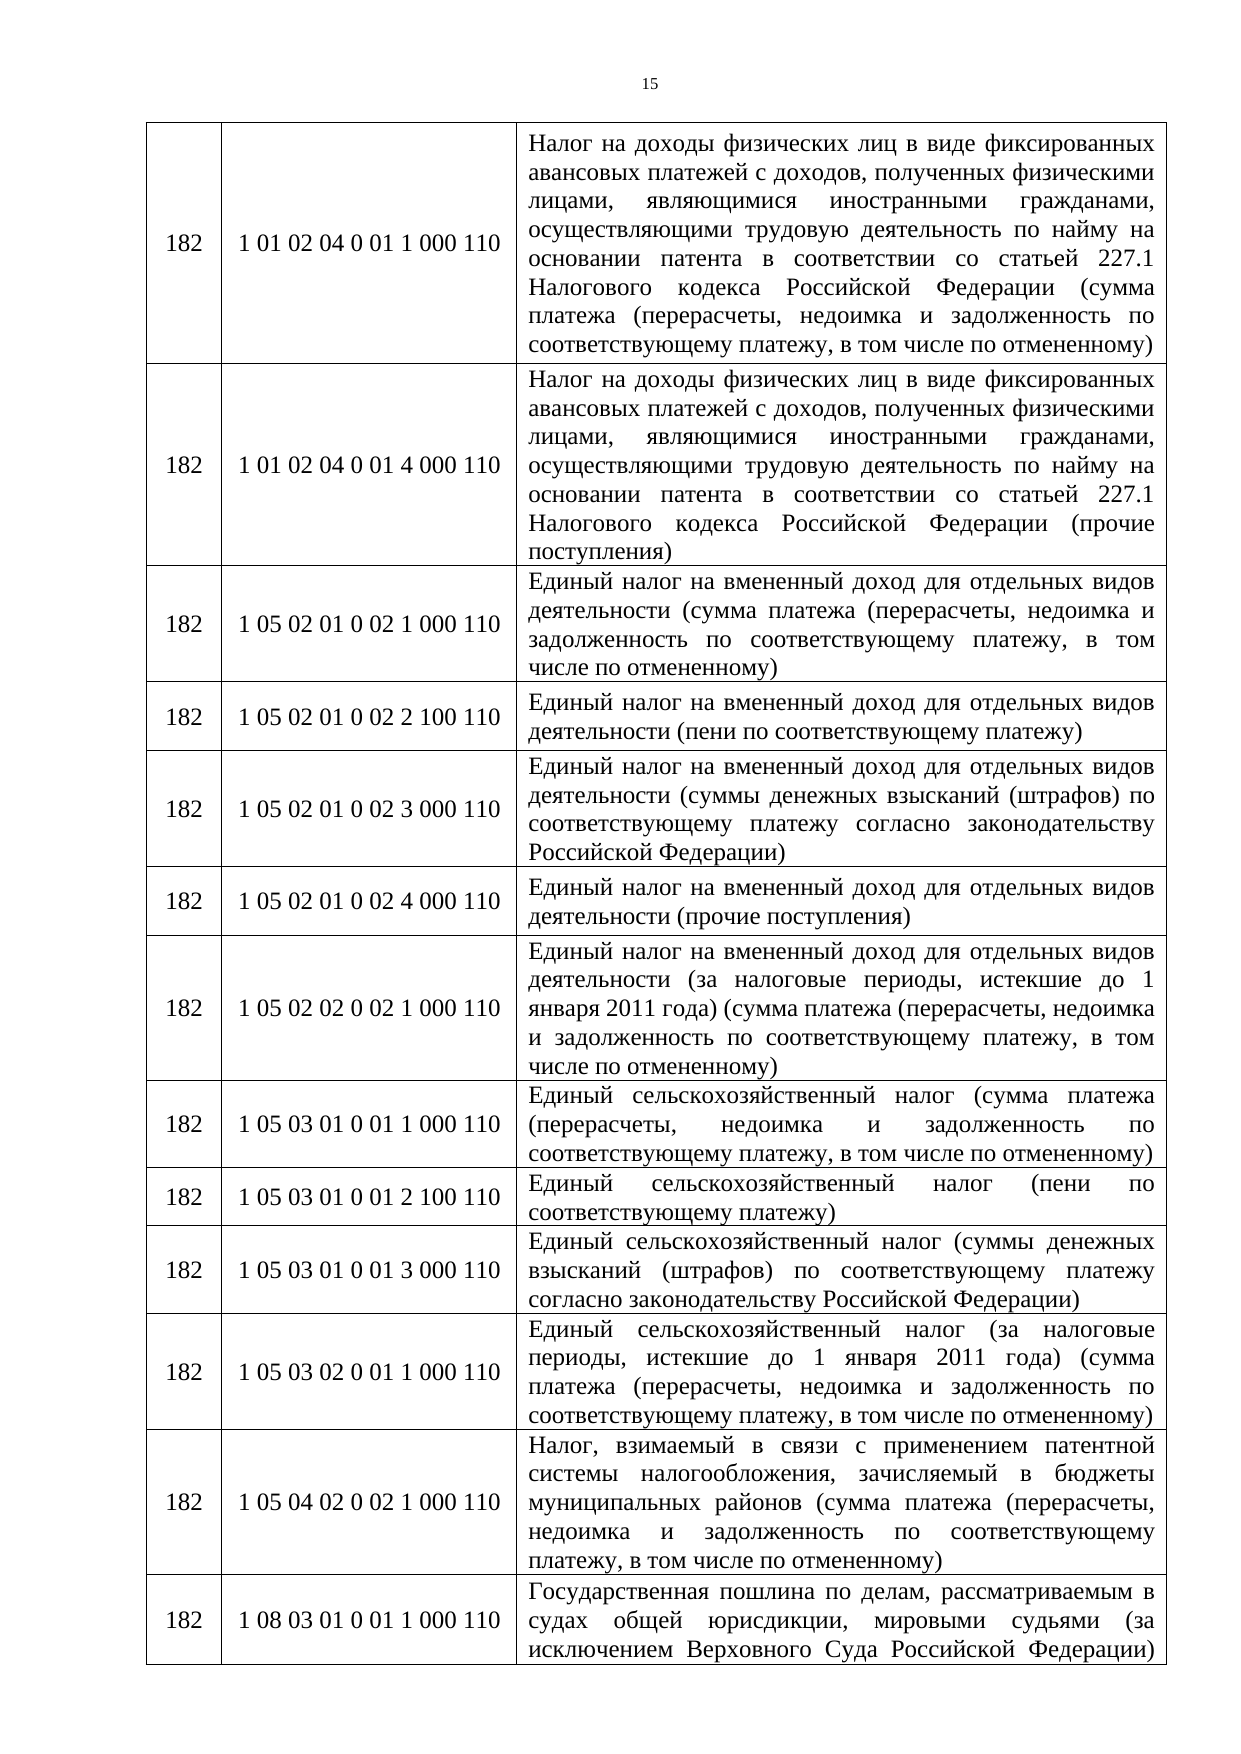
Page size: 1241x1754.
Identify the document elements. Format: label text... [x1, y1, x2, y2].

table_cell 1 05 02 01 0 02 1 000 110 [222, 566, 516, 681]
table_cell Единый налог на вмененный доход для отдельных видов деятельности (пени по соответствующему платежу) [517, 682, 1166, 750]
table_cell 1 05 02 01 0 02 3 000 110 [222, 751, 516, 866]
table_cell 1 05 04 02 0 02 1 000 110 [222, 1430, 516, 1573]
table_cell 182 [147, 1081, 221, 1167]
table_cell Единый налог на вмененный доход для отдельных видов деятельности (суммы денежных взысканий (штрафов) по соответствующему платежу согласно законодательству Российской Федерации) [517, 751, 1166, 866]
table_cell Единый сельскохозяйственный налог (за налоговые периоды, истекшие до 1 января 2011 года) (сумма платежа (перерасчеты, недоимка и задолженность по соответствующему платежу, в том числе по отмененному) [517, 1314, 1166, 1429]
table_cell Налог на доходы физических лиц в виде фиксированных авансовых платежей с доходов, полученных физическими лицами, являющимися иностранными гражданами, осуществляющими трудовую деятельность по найму на основании патента в соответствии со статьей 227.1 Налогового кодекса Российской Федерации (прочие поступления) [517, 364, 1166, 565]
table_cell 182 [147, 867, 221, 935]
table_cell 1 01 02 04 0 01 4 000 110 [222, 364, 516, 565]
table_cell 182 [147, 682, 221, 750]
table_cell 1 01 02 04 0 01 1 000 110 [222, 123, 516, 363]
table_cell 182 [147, 1226, 221, 1313]
table_cell 182 [147, 936, 221, 1079]
table_cell 182 [147, 1314, 221, 1429]
table_cell 182 [147, 1168, 221, 1225]
table_cell 182 [147, 364, 221, 565]
table_cell 1 05 03 01 0 01 3 000 110 [222, 1226, 516, 1313]
table_cell Налог на доходы физических лиц в виде фиксированных авансовых платежей с доходов, полученных физическими лицами, являющимися иностранными гражданами, осуществляющими трудовую деятельность по найму на основании патента в соответствии со статьей 227.1 Налогового кодекса Российской Федерации (сумма платежа (перерасчеты, недоимка и задолженность по соответствующему платежу, в том числе по отмененному) [517, 123, 1166, 363]
table_cell Единый налог на вмененный доход для отдельных видов деятельности (сумма платежа (перерасчеты, недоимка и задолженность по соответствующему платежу, в том числе по отмененному) [517, 566, 1166, 681]
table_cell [222, 1575, 516, 1664]
table_cell 1 05 03 01 0 01 2 100 110 [222, 1168, 516, 1225]
table_cell Налог, взимаемый в связи с применением патентной системы налогообложения, зачисляемый в бюджеты муниципальных районов (сумма платежа (перерасчеты, недоимка и задолженность по соответствующему платежу, в том числе по отмененному) [517, 1430, 1166, 1573]
table_cell Единый сельскохозяйственный налог (суммы денежных взысканий (штрафов) по соответствующему платежу согласно законодательству Российской Федерации) [517, 1226, 1166, 1313]
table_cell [517, 1575, 1166, 1664]
table_cell Единый сельскохозяйственный налог (сумма платежа (перерасчеты, недоимка и задолженность по соответствующему платежу, в том числе по отмененному) [517, 1081, 1166, 1167]
table_cell 1 05 02 01 0 02 4 000 110 [222, 867, 516, 935]
table_cell Единый сельскохозяйственный налог (пени по соответствующему платежу) [517, 1168, 1166, 1225]
table_cell Единый налог на вмененный доход для отдельных видов деятельности (за налоговые периоды, истекшие до 1 января 2011 года) (сумма платежа (перерасчеты, недоимка и задолженность по соответствующему платежу, в том числе по отмененному) [517, 936, 1166, 1079]
table_cell Единый налог на вмененный доход для отдельных видов деятельности (прочие поступления) [517, 867, 1166, 935]
table_cell 1 05 02 01 0 02 2 100 110 [222, 682, 516, 750]
table_cell 182 [147, 751, 221, 866]
table_cell 1 05 03 02 0 01 1 000 110 [222, 1314, 516, 1429]
table_cell 1 05 03 01 0 01 1 000 110 [222, 1081, 516, 1167]
table_cell 182 [147, 123, 221, 363]
table_cell 1 05 02 02 0 02 1 000 110 [222, 936, 516, 1079]
table_cell 182 [147, 566, 221, 681]
table_cell 182 [147, 1575, 221, 1664]
table_cell 182 [147, 1430, 221, 1573]
